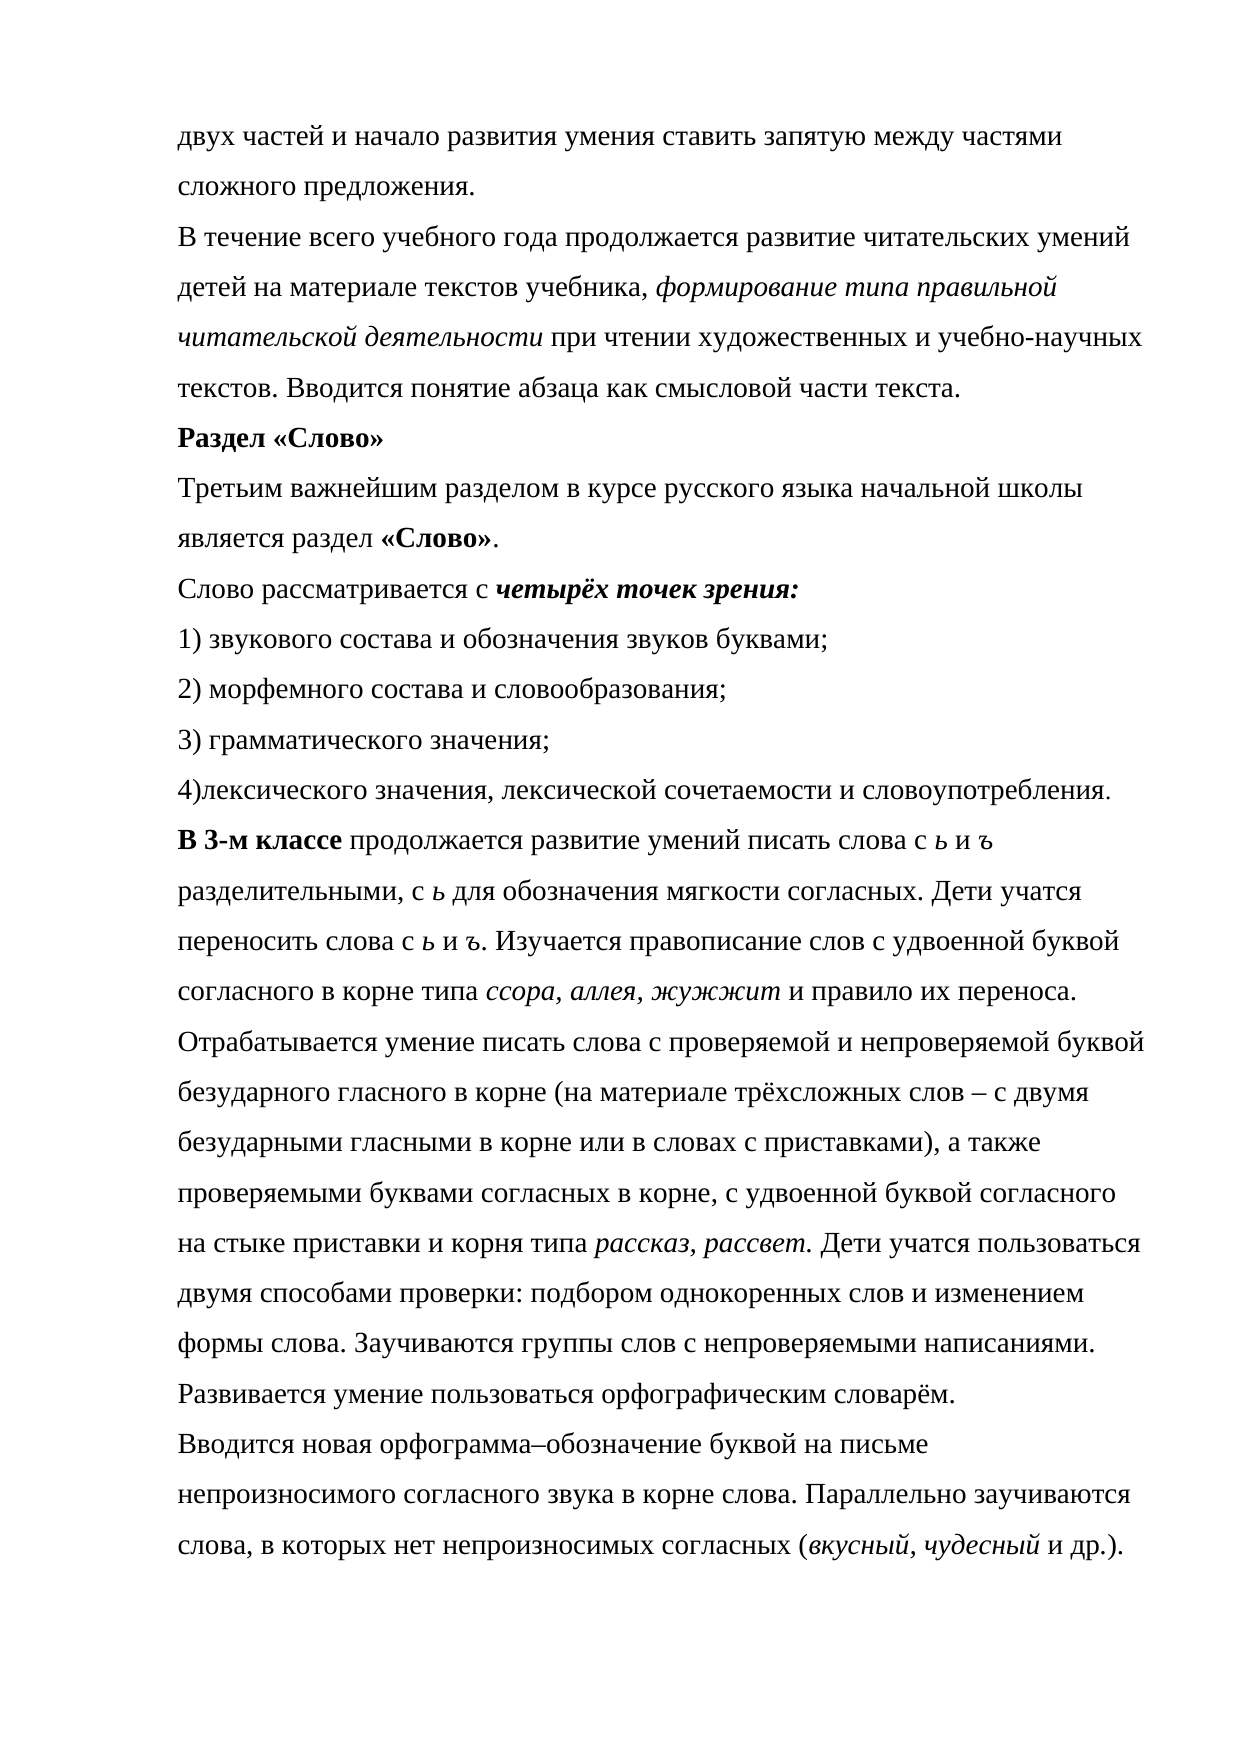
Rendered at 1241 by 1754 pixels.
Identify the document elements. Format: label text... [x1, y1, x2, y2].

text Отрабатывается умение писать слова с проверяемой и непроверяемой буквой безударного гласного в корне (на материале трёхсложных слов – с двумя безударными гласными в корне или в словах с приставками), а также проверяемыми буквами согласных в корне, с удвоенной буквой согласного на стыке приставки и корня типа рассказ, рассвет. Дети учатся пользоваться двумя способами проверки: подбором однокоренных слов и изменением формы слова. Заучиваются группы слов с непроверяемыми написаниями. Развивается умение пользоваться орфографическим словарём. [177, 1024, 1152, 1409]
text В 3-м классе продолжается развитие умений писать слова с ь и ъ разделительными, с ь для обозначения мягкости согласных. Дети учатся переносить слова с ь и ъ. Изучается правописание слов с удвоенной буквой согласного в корне типа ссора, аллея, жужжит и правило их переноса. [177, 822, 1152, 1007]
text 1) звукового состава и обозначения звуков буквами; [177, 621, 1152, 655]
text Слово рассматривается с четырёх точек зрения: [177, 571, 1152, 604]
text В течение всего учебного года продолжается развитие читательских умений детей на материале текстов учебника, формирование типа правильной читательской деятельности при чтении художественных и учебно-научных текстов. Вводится понятие абзаца как смысловой части текста. [177, 219, 1152, 403]
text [177, 118, 1152, 202]
text Раздел «Слово» [177, 420, 1152, 453]
text 2) морфемного состава и словообразования; [177, 672, 1152, 705]
text 4)лексического значения, лексической сочетаемости и словоупотребления. [177, 772, 1152, 806]
text Третьим важнейшим разделом в курсе русского языка начальной школы является раздел «Слово». [177, 470, 1152, 554]
text Вводится новая орфограмма–обозначение буквой на письме непроизносимого согласного звука в корне слова. Параллельно заучиваются слова, в которых нет непроизносимых согласных (вкусный, чудесный и др.). [177, 1426, 1152, 1560]
text 3) грамматического значения; [177, 722, 1152, 755]
